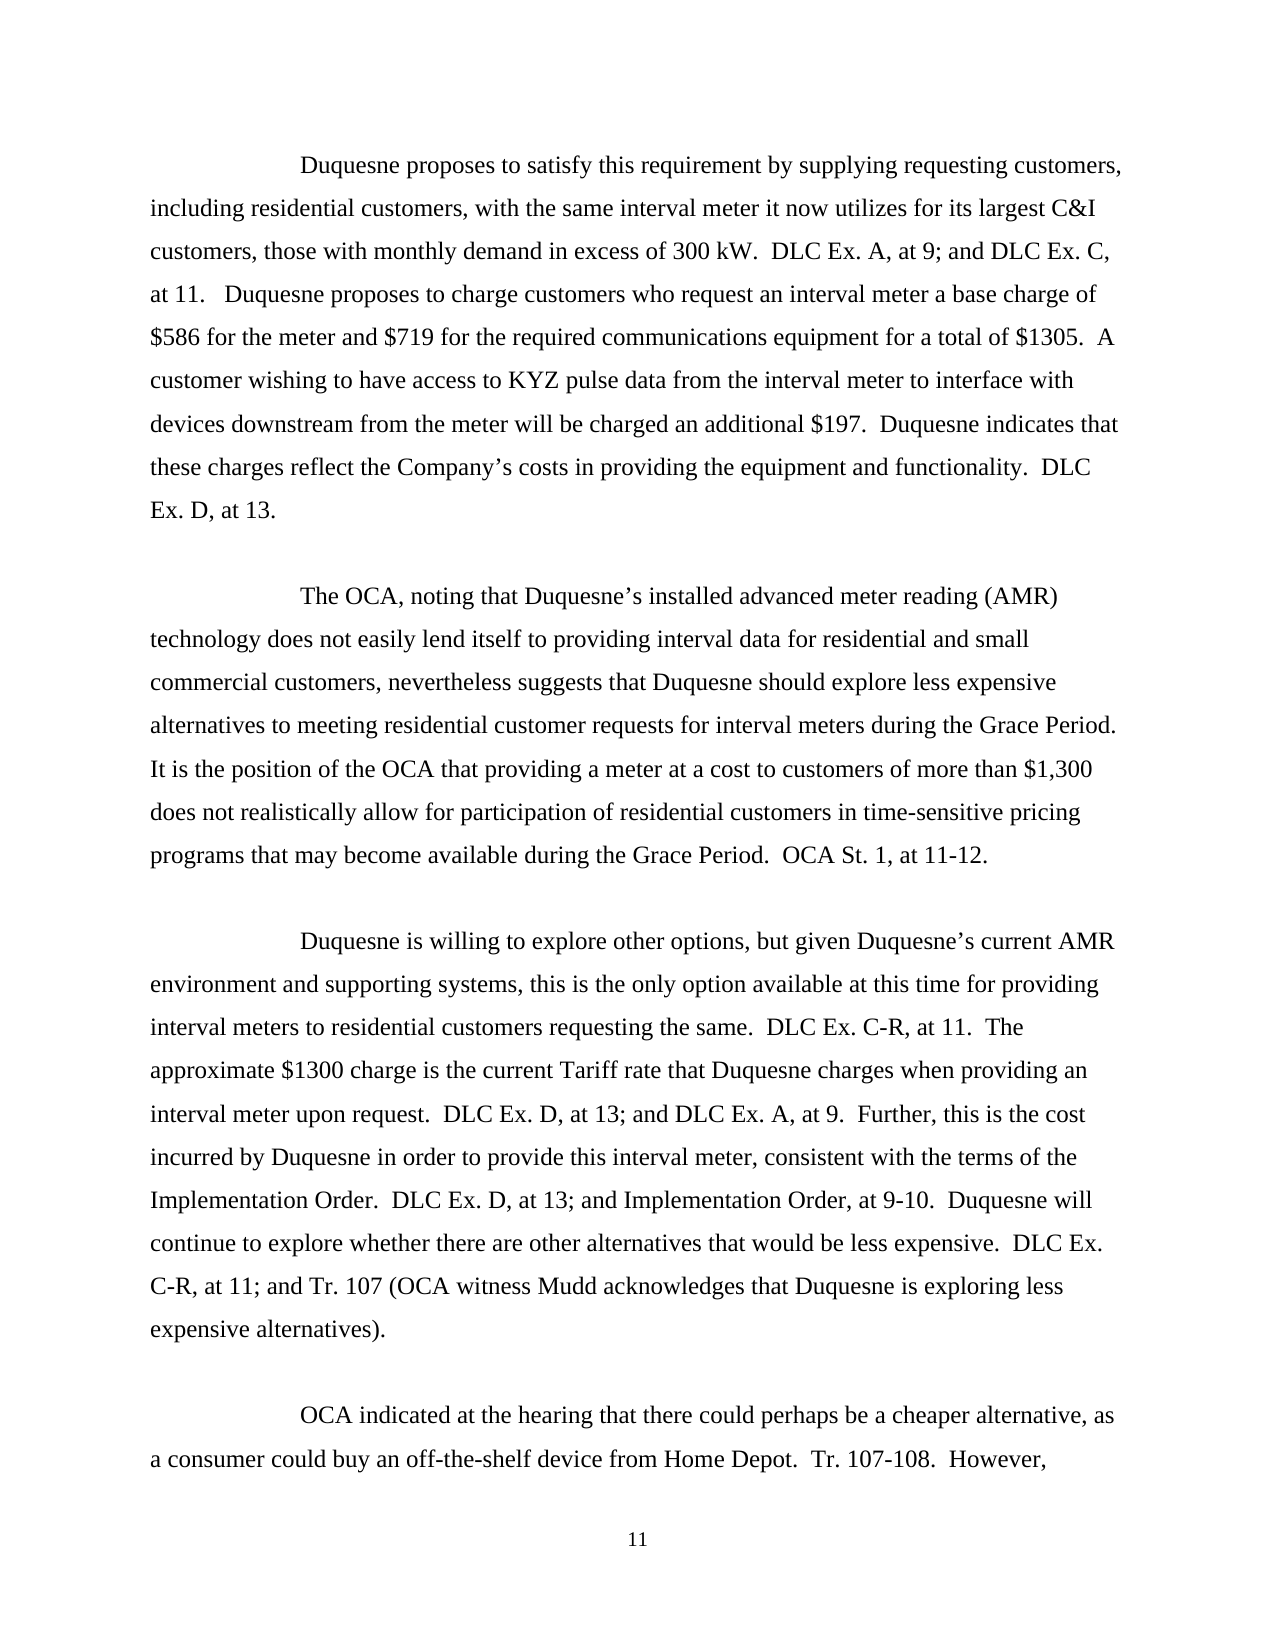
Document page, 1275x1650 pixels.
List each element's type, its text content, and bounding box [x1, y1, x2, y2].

text Duquesne proposes to satisfy this requirement by supplying requesting customers, including residential customers, with the same interval meter it now utilizes for its largest C&I customers, those with monthly demand in excess of 300 kW. DLC Ex. A, at 9; and DLC Ex. C, at 11. Duquesne proposes to charge customers who request an interval meter a base charge of $586 for the meter and $719 for the required communications equipment for a total of $1305. A customer wishing to have access to KYZ pulse data from the interval meter to interface with devices downstream from the meter will be charged an additional $197. Duquesne indicates that these charges reflect the Company’s costs in providing the equipment and functionality. DLC Ex. D, at 13. [150, 150, 1125, 524]
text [150, 1401, 1125, 1472]
text Duquesne is willing to explore other options, but given Duquesne’s current AMR environment and supporting systems, this is the only option available at this time for providing interval meters to residential customers requesting the same. DLC Ex. C-R, at 11. The approximate $1300 charge is the current Tariff rate that Duquesne charges when providing an interval meter upon request. DLC Ex. D, at 13; and DLC Ex. A, at 9. Further, this is the cost incurred by Duquesne in order to provide this interval meter, consistent with the terms of the Implementation Order. DLC Ex. D, at 13; and Implementation Order, at 9-10. Duquesne will continue to explore whether there are other alternatives that would be less expensive. DLC Ex. C-R, at 11; and Tr. 107 (OCA witness Mudd acknowledges that Duquesne is exploring less expensive alternatives). [150, 926, 1125, 1343]
text The OCA, noting that Duquesne’s installed advanced meter reading (AMR) technology does not easily lend itself to providing interval data for residential and small commercial customers, nevertheless suggests that Duquesne should explore less expensive alternatives to meeting residential customer requests for interval meters during the Grace Period. It is the position of the OCA that providing a meter at a cost to customers of more than $1,300 does not realistically allow for participation of residential customers in time-sensitive pricing programs that may become available during the Grace Period. OCA St. 1, at 11-12. [150, 581, 1125, 869]
